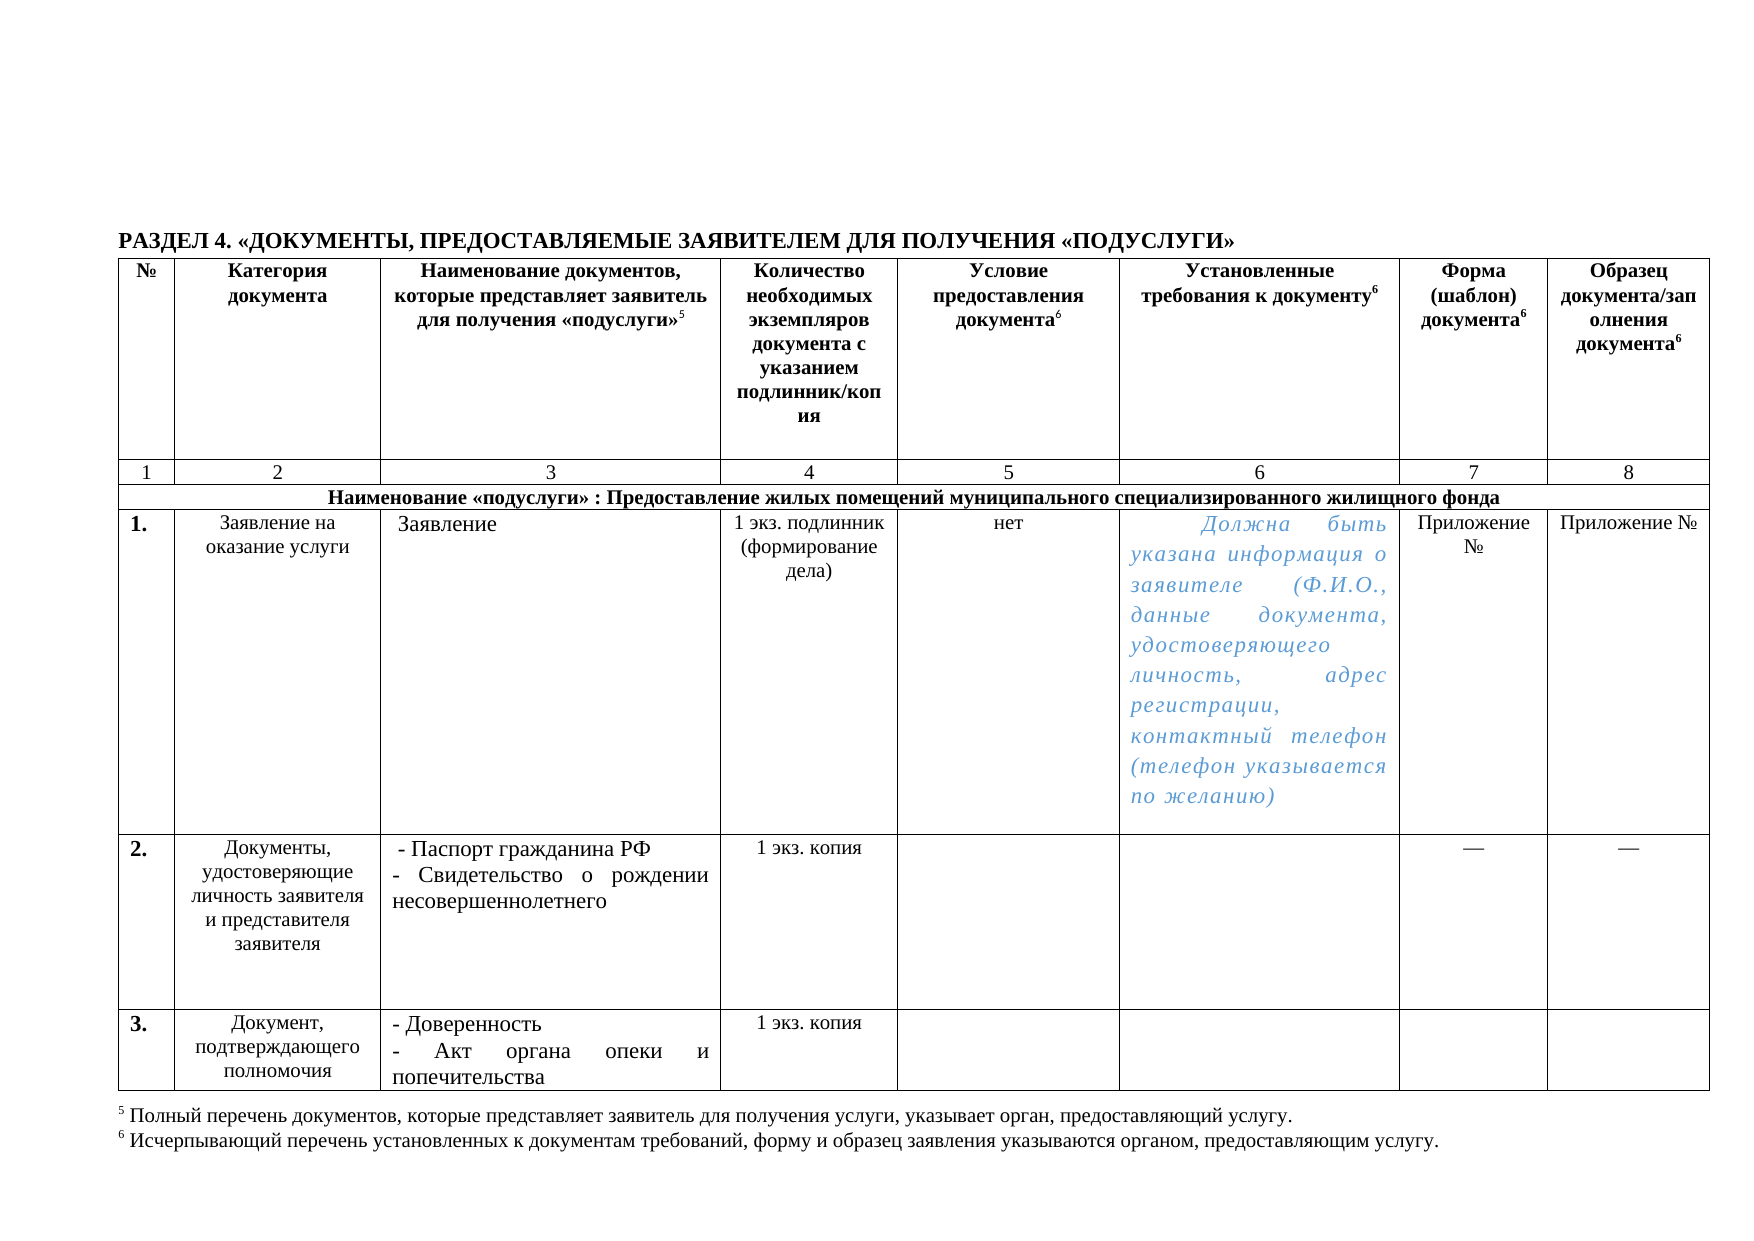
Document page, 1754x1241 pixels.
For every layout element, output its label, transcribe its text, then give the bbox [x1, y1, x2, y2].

table_cell 1 [119, 460, 174, 484]
table_cell Заявление на оказание услуги [175, 510, 380, 833]
table_cell Наименование «подуслуги» : Предоставление жилых помещений муниципального специализированного жилищного фонда [119, 485, 1709, 509]
table_cell [1120, 835, 1399, 1009]
table_cell [898, 835, 1119, 1009]
table_cell 2 [175, 460, 380, 484]
table_header Форма (шаблон) документа6 [1400, 259, 1547, 459]
table_cell - Паспорт гражданина РФ - Свидетельство о рождении несовершеннолетнего [381, 835, 720, 1009]
table_cell — [1548, 835, 1709, 1009]
table_header Количество необходимых экземпляров документа с указанием подлинник/копия [721, 259, 897, 459]
subtitle РАЗДЕЛ 4. «ДОКУМЕНТЫ, ПРЕДОСТАВЛЯЕМЫЕ ЗАЯВИТЕЛЕМ ДЛЯ ПОЛУЧЕНИЯ «ПОДУСЛУГИ» [118, 227, 1636, 253]
table_cell [898, 1010, 1119, 1089]
table_cell Документы, удостоверяющие личность заявителя и представителя заявителя [175, 835, 380, 1009]
table_cell [1548, 1010, 1709, 1089]
table_cell [119, 510, 174, 833]
table_cell 6 [1120, 460, 1399, 484]
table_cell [381, 1010, 720, 1089]
table_cell Заявление [381, 510, 720, 833]
table_cell Приложение № [1548, 510, 1709, 833]
table_cell 8 [1548, 460, 1709, 484]
table_header Установленные требования к документу6 [1120, 259, 1399, 459]
table_header Образец документа/заполнения документа6 [1548, 259, 1709, 459]
table_header Наименование документов, которые представляет заявитель для получения «подуслуги» [381, 259, 720, 459]
table_cell — [1400, 835, 1547, 1009]
table_header Категория документа [175, 259, 380, 459]
table_cell 1 экз. копия [721, 835, 897, 1009]
table_header № [119, 259, 174, 459]
table_cell Приложение № [1400, 510, 1547, 833]
table_cell 1 экз. копия [721, 1010, 897, 1089]
table_cell 5 [898, 460, 1119, 484]
table_cell [1120, 1010, 1399, 1089]
table_cell 1 экз. подлинник (формирование дела) [721, 510, 897, 833]
table_cell 3 [381, 460, 720, 484]
table_header Условие предоставления документа [898, 259, 1119, 459]
table_cell [119, 1010, 174, 1089]
table_cell нет [898, 510, 1119, 833]
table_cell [175, 1010, 380, 1089]
table_cell Должна быть указана информация о заявителе (Ф.И.О., данные документа, удостоверяющего личность, адрес регистрации, контактный телефон (телефон указывается по желанию) [1120, 510, 1399, 833]
table_cell 4 [721, 460, 897, 484]
table_cell 7 [1400, 460, 1547, 484]
table_cell [119, 835, 174, 1009]
table_cell [1400, 1010, 1547, 1089]
